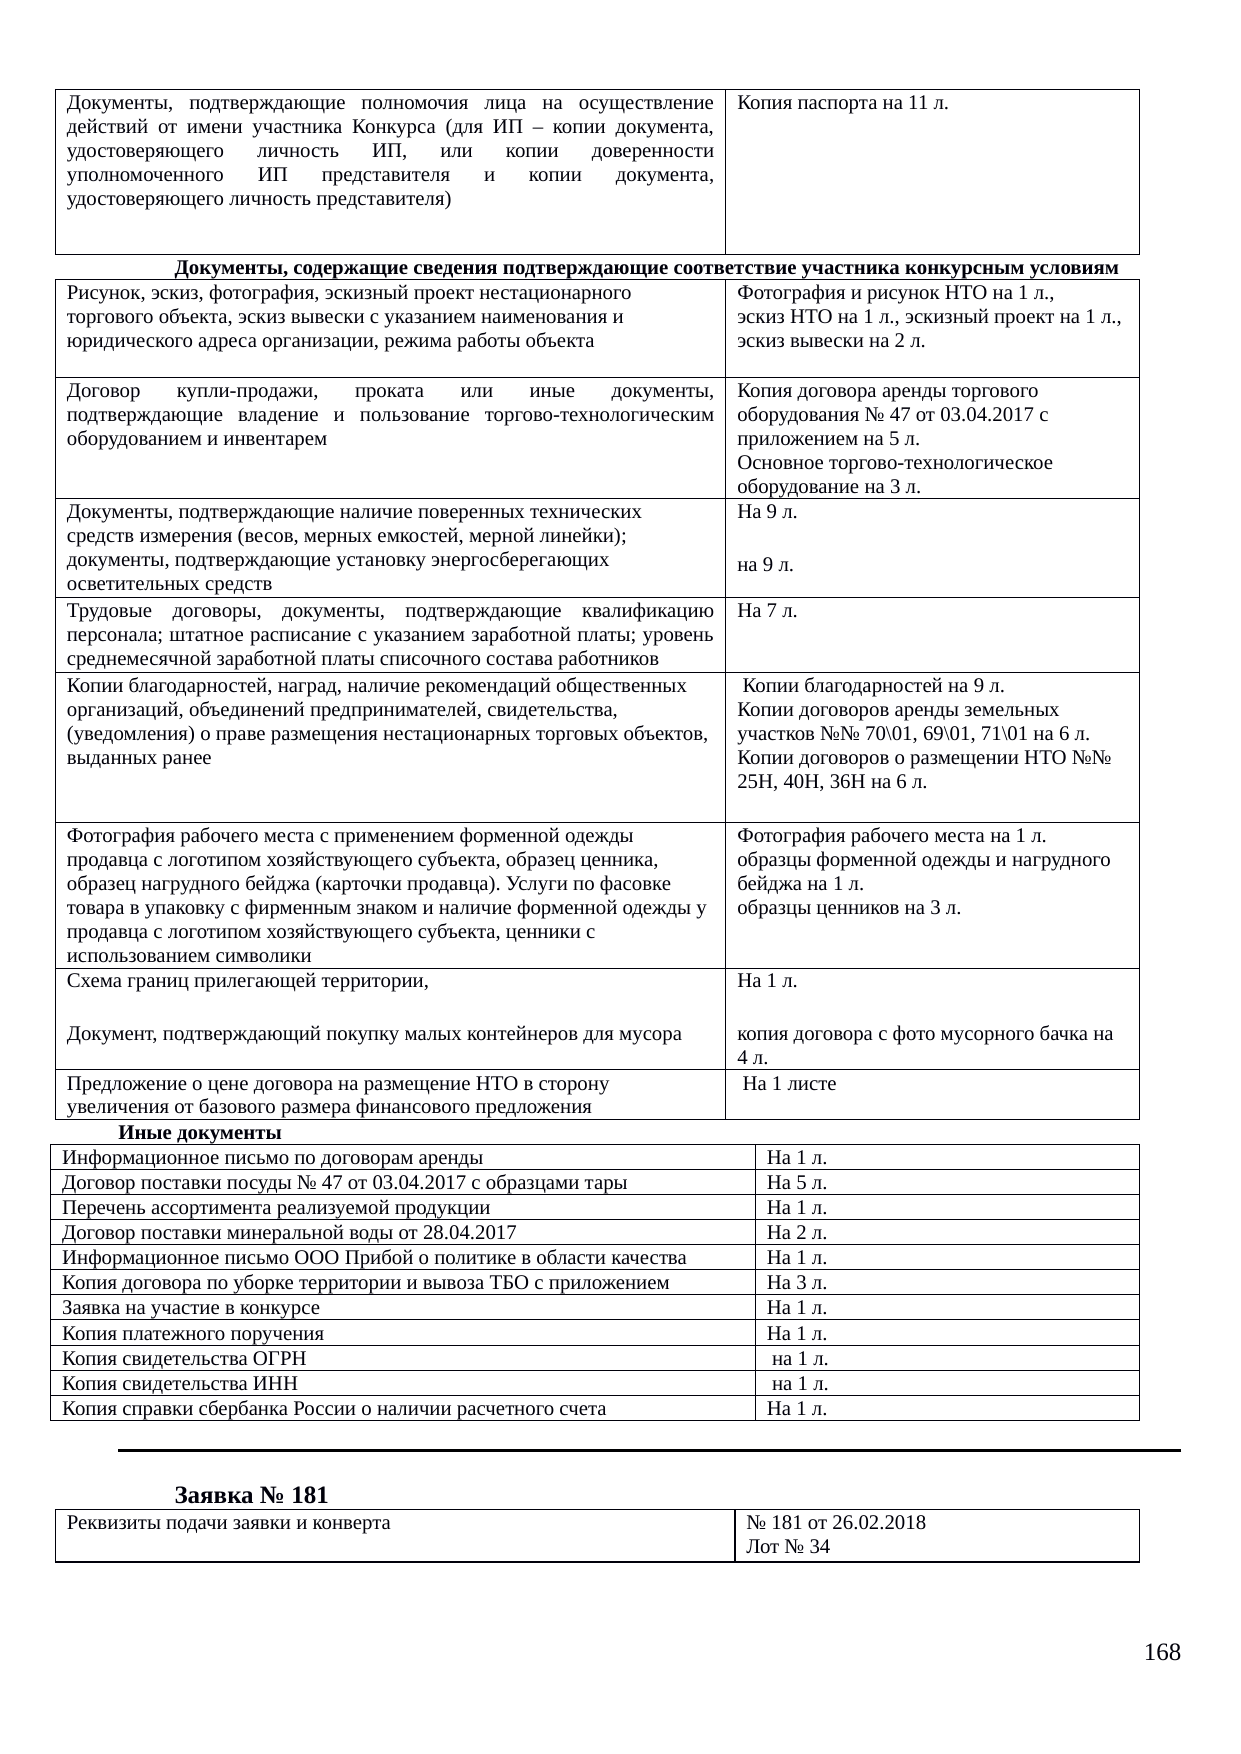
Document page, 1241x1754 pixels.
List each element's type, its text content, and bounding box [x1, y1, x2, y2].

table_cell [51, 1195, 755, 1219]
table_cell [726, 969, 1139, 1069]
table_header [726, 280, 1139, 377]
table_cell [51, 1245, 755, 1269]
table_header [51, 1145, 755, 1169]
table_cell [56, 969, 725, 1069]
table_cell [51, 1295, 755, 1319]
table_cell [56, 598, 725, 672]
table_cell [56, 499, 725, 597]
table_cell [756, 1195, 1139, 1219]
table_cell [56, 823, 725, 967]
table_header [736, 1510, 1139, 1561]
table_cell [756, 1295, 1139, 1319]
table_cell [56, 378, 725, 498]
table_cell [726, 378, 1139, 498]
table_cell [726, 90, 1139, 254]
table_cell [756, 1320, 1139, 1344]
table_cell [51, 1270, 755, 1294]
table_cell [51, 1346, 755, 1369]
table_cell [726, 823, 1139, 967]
text Иные документы [118, 1119, 1181, 1144]
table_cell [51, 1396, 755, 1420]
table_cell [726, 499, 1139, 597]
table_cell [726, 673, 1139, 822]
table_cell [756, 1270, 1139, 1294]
text Заявка № 181 [118, 1480, 1181, 1509]
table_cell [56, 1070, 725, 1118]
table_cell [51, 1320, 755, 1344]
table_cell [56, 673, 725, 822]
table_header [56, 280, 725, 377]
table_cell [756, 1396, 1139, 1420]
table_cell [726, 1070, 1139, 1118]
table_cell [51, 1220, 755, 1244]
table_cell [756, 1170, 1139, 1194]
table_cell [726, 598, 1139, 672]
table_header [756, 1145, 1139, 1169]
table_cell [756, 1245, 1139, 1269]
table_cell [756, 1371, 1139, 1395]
text Документы, содержащие сведения подтверждающие соответствие участника конкурсным условиям [118, 255, 1181, 279]
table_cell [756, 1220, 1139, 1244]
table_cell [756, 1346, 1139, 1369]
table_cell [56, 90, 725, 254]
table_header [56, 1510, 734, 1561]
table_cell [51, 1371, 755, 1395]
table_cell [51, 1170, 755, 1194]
